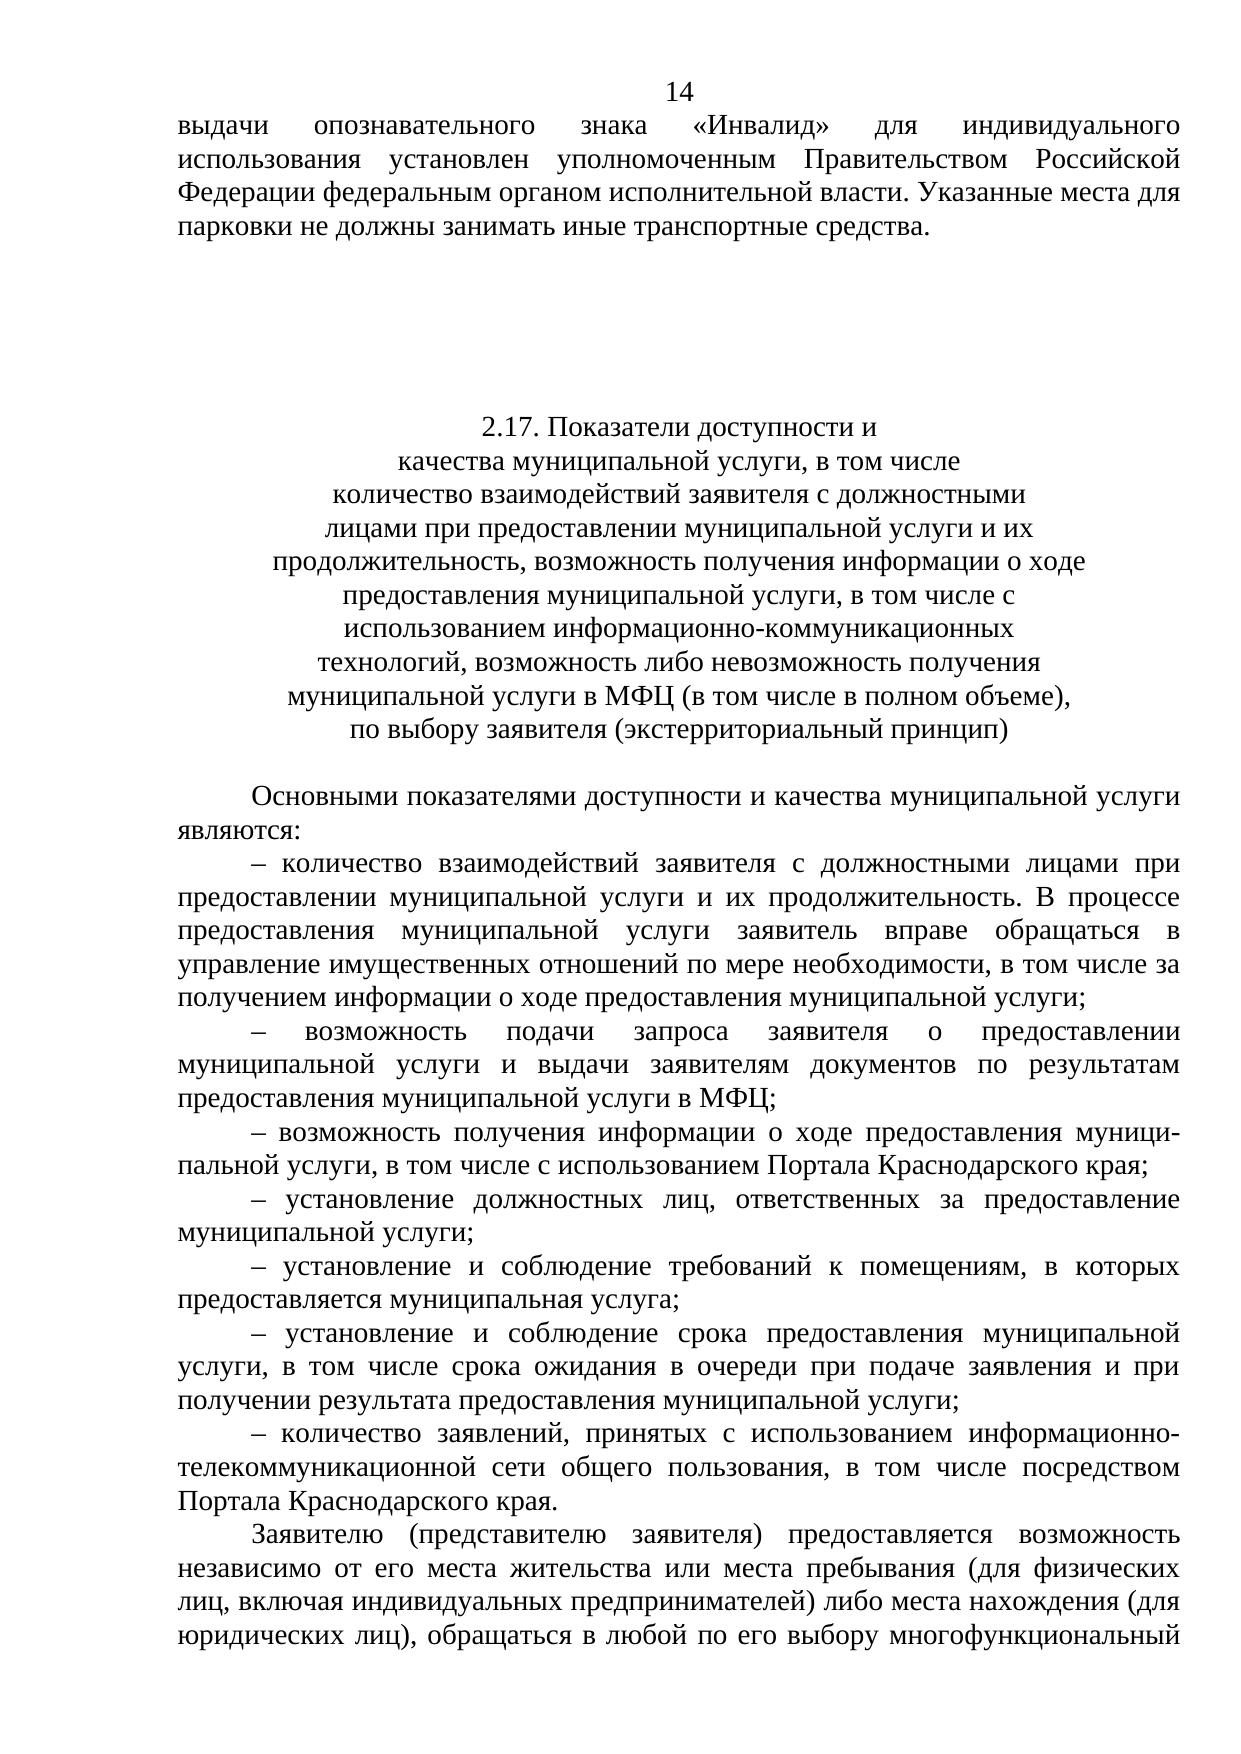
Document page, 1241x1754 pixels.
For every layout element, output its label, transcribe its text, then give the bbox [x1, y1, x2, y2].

text лицами при предоставлении муниципальной услуги и их [177, 510, 1181, 543]
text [177, 1516, 1181, 1650]
text муниципальной услуги в МФЦ (в том числе в полном объеме), [177, 678, 1181, 711]
text Основными показателями доступности и качества муниципальной услуги являются: [177, 778, 1181, 845]
text количество взаимодействий заявителя с должностными [177, 476, 1181, 510]
text технологий, возможность либо невозможность получения [177, 644, 1181, 678]
text качества муниципальной услуги, в том числе [177, 443, 1181, 476]
text – установление и соблюдение срока предоставления муниципальной услуги, в том числе срока ожидания в очереди при подаче заявления и при получении результата предоставления муниципальной услуги; [177, 1315, 1181, 1416]
text – количество взаимодействий заявителя с должностными лицами при предоставлении муниципальной услуги и их продолжительность. В процессе предоставления муниципальной услуги заявитель вправе обращаться в управление имущественных отношений по мере необходимости, в том числе за получением информации о ходе предоставления муниципальной услуги; [177, 845, 1181, 1013]
text продолжительность, возможность получения информации о ходе предоставления муниципальной услуги, в том числе с [177, 543, 1181, 611]
text – возможность подачи запроса заявителя о предоставлении муниципальной услуги и выдачи заявителям документов по результатам предоставления муниципальной услуги в МФЦ; [177, 1013, 1181, 1114]
text – установление и соблюдение требований к помещениям, в которых предоставляется муниципальная услуга; [177, 1248, 1181, 1315]
text по выбору заявителя (экстерриториальный принцип) [177, 711, 1181, 745]
text использованием информационно-коммуникационных [177, 611, 1181, 644]
text – установление должностных лиц, ответственных за предоставление муниципальной услуги; [177, 1181, 1181, 1248]
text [177, 107, 1181, 242]
text – количество заявлений, принятых с использованием информационно-телекоммуникационной сети общего пользования, в том числе посредством Портала Краснодарского края. [177, 1416, 1181, 1516]
text – возможность получения информации о ходе предоставления муници-пальной услуги, в том числе с использованием Портала Краснодарского края; [177, 1114, 1181, 1181]
text 2.17. Показатели доступности и [177, 409, 1181, 443]
